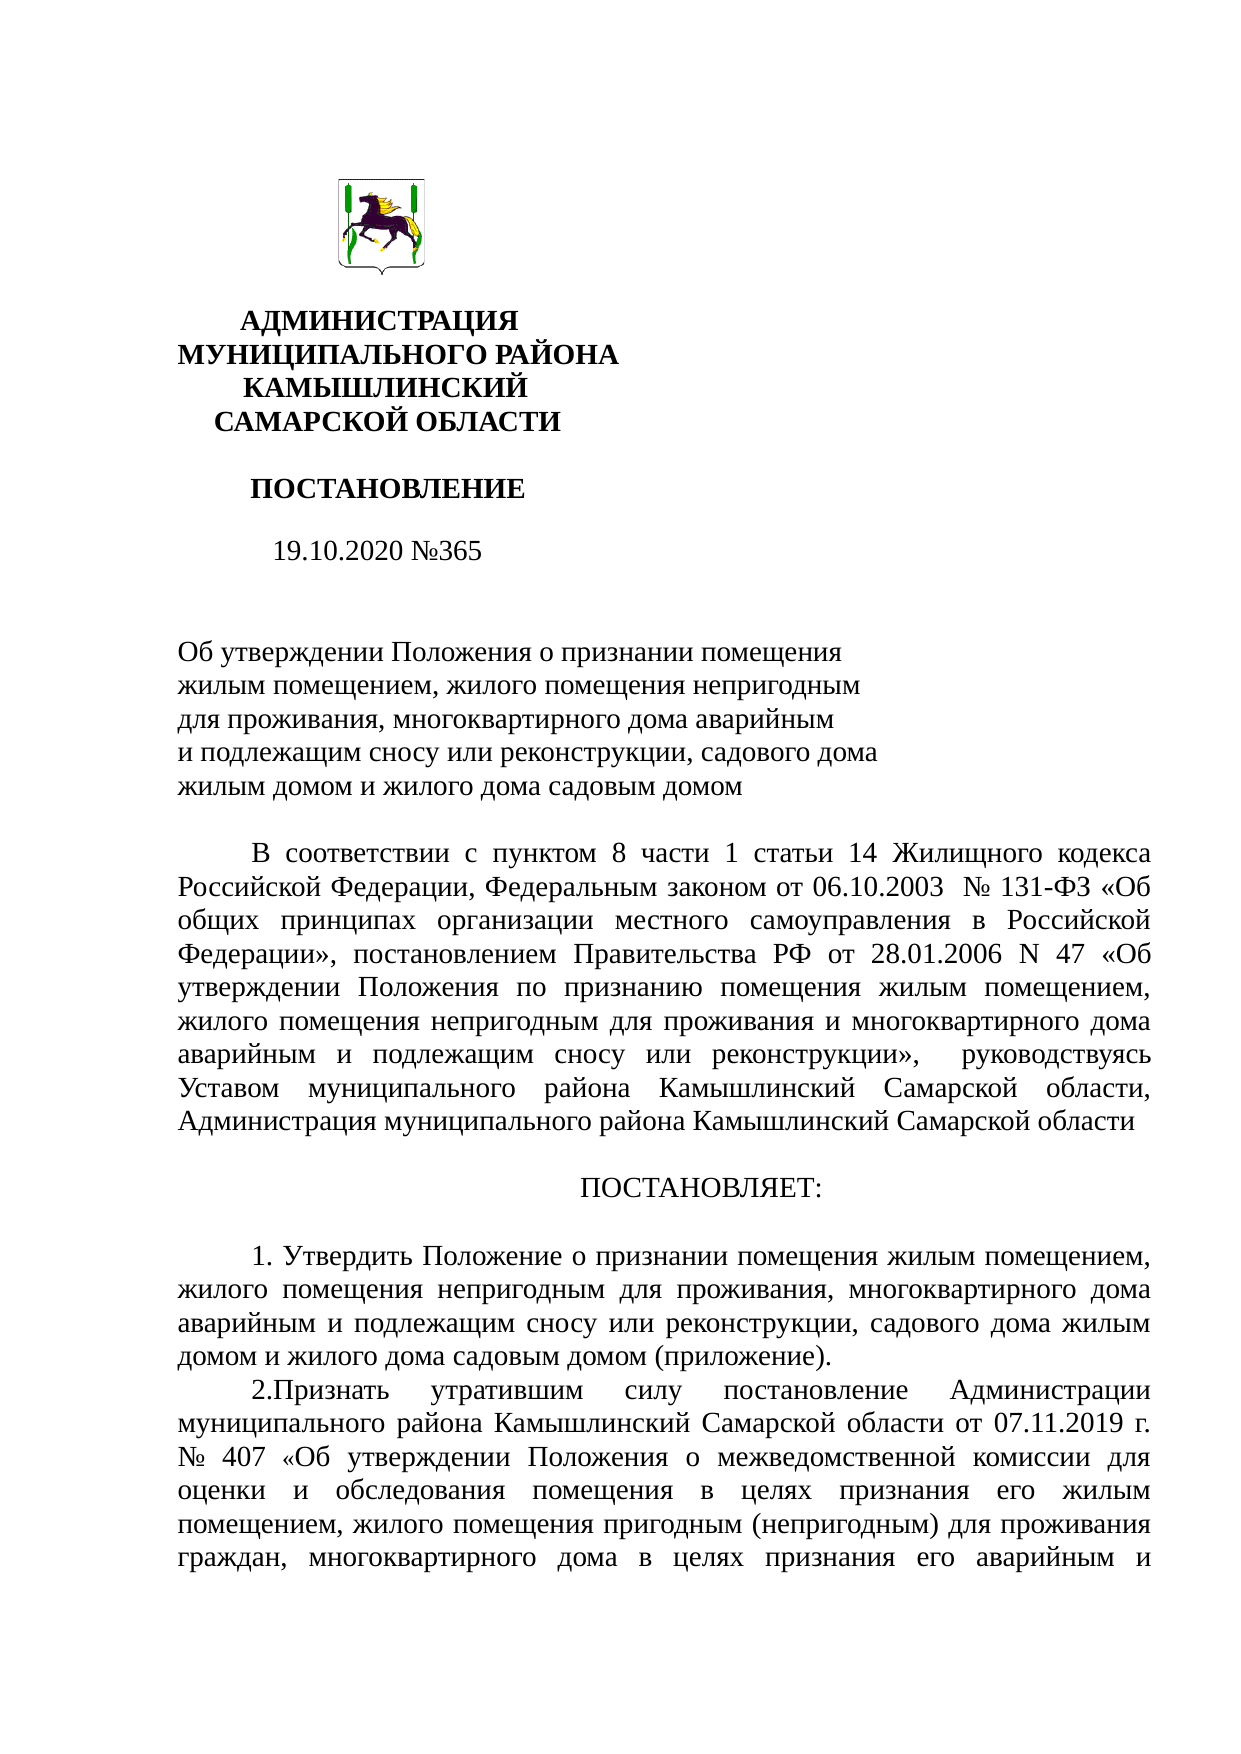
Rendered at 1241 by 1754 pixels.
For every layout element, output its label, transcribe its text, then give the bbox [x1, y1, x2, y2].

picture [338, 179, 425, 275]
text КАМЫШЛИНСКИЙ [177, 370, 1152, 404]
text ПОСТАНОВЛЕНИЕ [177, 471, 1152, 504]
text САМАРСКОЙ ОБЛАСТИ [177, 404, 1152, 437]
text жилым помещением, жилого помещения непригодным [177, 667, 1152, 701]
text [177, 1372, 1152, 1573]
text ПОСТАНОВЛЯЕТ: [177, 1171, 1152, 1204]
text 1. Утвердить Положение о признании помещения жилым помещением, жилого помещения непригодным для проживания, многоквартирного дома аварийным и подлежащим сносу или реконструкции, садового дома жилым домом и жилого дома садовым домом (приложение). [177, 1238, 1152, 1372]
text В соответствии с пунктом 8 части 1 статьи 14 Жилищного кодекса Российской Федерации, Федеральным законом от 06.10.2003 № 131-ФЗ «Об общих принципах организации местного самоуправления в Российской Федерации», постановлением Правительства РФ от 28.01.2006 N 47 «Об утверждении Положения по признанию помещения жилым помещением, жилого помещения непригодным для проживания и многоквартирного дома аварийным и подлежащим сносу или реконструкции», руководствуясь Уставом муниципального района Камышлинский Самарской области, Администрация муниципального района Камышлинский Самарской области [177, 835, 1152, 1137]
text для проживания, многоквартирного дома аварийным [177, 701, 1152, 734]
text Об утверждении Положения о признании помещения [177, 634, 1152, 667]
text жилым домом и жилого дома садовым домом [177, 768, 1152, 802]
text МУНИЦИПАЛЬНОГО РАЙОНА [177, 337, 1152, 370]
text АДМИНИСТРАЦИЯ [177, 303, 1152, 337]
text 19.10.2020 №365 [177, 533, 1152, 567]
text и подлежащим сносу или реконструкции, садового дома [177, 734, 1152, 768]
